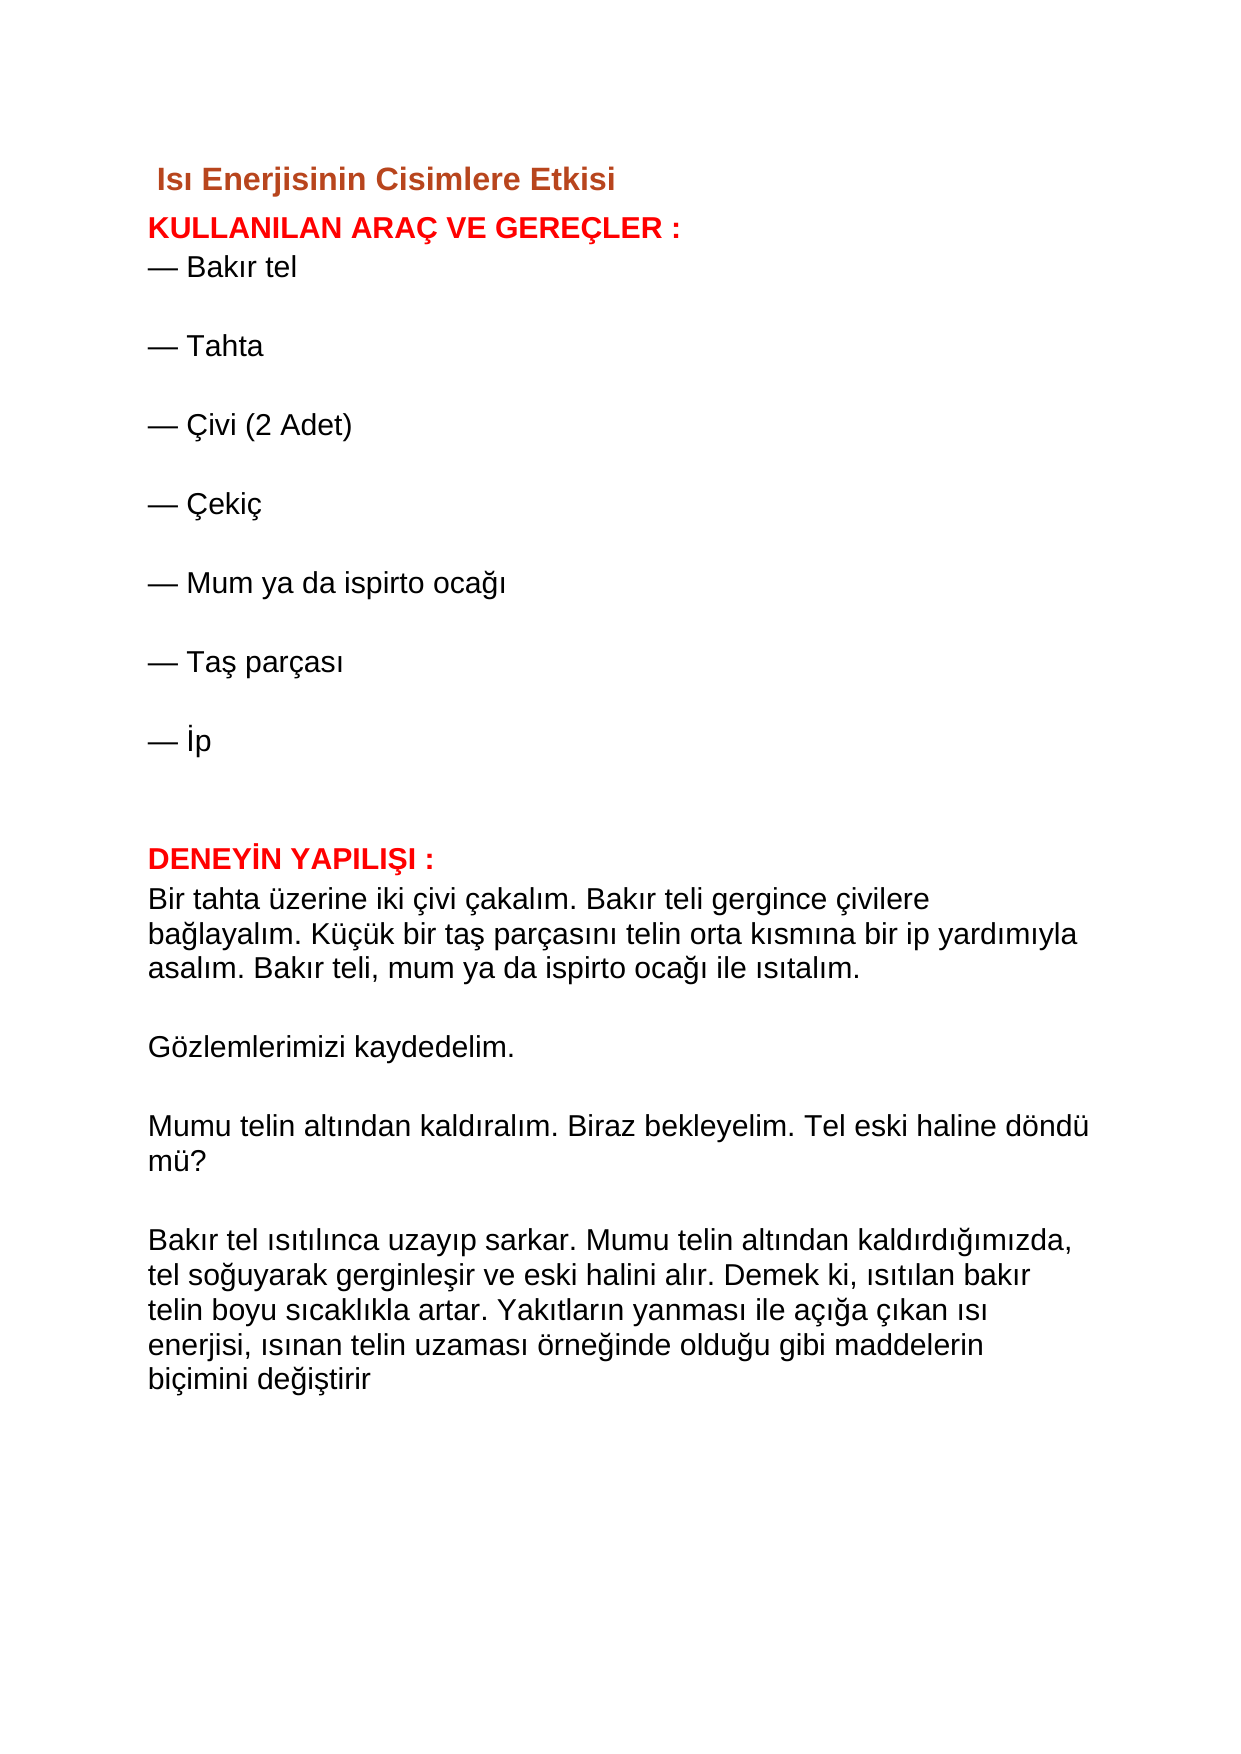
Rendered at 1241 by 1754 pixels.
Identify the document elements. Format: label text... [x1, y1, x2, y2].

text Isı Enerjisinin Cisimlere Etkisi [148, 160, 1093, 197]
text — Mum ya da ispirto ocağı [148, 565, 1093, 600]
text Bakır tel ısıtılınca uzayıp sarkar. Mumu telin altından kaldırdığımızda, tel soğuyarak gerginleşir ve eski halini alır. Demek ki, ısıtılan bakır telin boyu sıcaklıkla artar. Yakıtların yanması ile açığa çıkan ısı enerjisi, ısınan telin uzaması örneğinde olduğu gibi maddelerin biçimini değiştirir [148, 1222, 1093, 1396]
text — İp [148, 723, 1093, 758]
text Gözlemlerimizi kaydedelim. [148, 1029, 1093, 1064]
text DENEYİN YAPILIŞI : [148, 841, 1093, 876]
text — Çekiç [148, 486, 1093, 521]
text Bir tahta üzerine iki çivi çakalım. Bakır teli gergince çivilere bağlayalım. Küçük bir taş parçasını telin orta kısmına bir ip yardımıyla asalım. Bakır teli, mum ya da ispirto ocağı ile ısıtalım. [148, 881, 1093, 985]
text — Bakır tel [148, 249, 1093, 284]
text — Taş parçası [148, 644, 1093, 679]
text — Tahta [148, 328, 1093, 363]
text Mumu telin altından kaldıralım. Biraz bekleyelim. Tel eski haline döndü mü? [148, 1108, 1093, 1178]
text — Çivi (2 Adet) [148, 407, 1093, 442]
text KULLANILAN ARAÇ VE GEREÇLER : [148, 210, 1093, 244]
